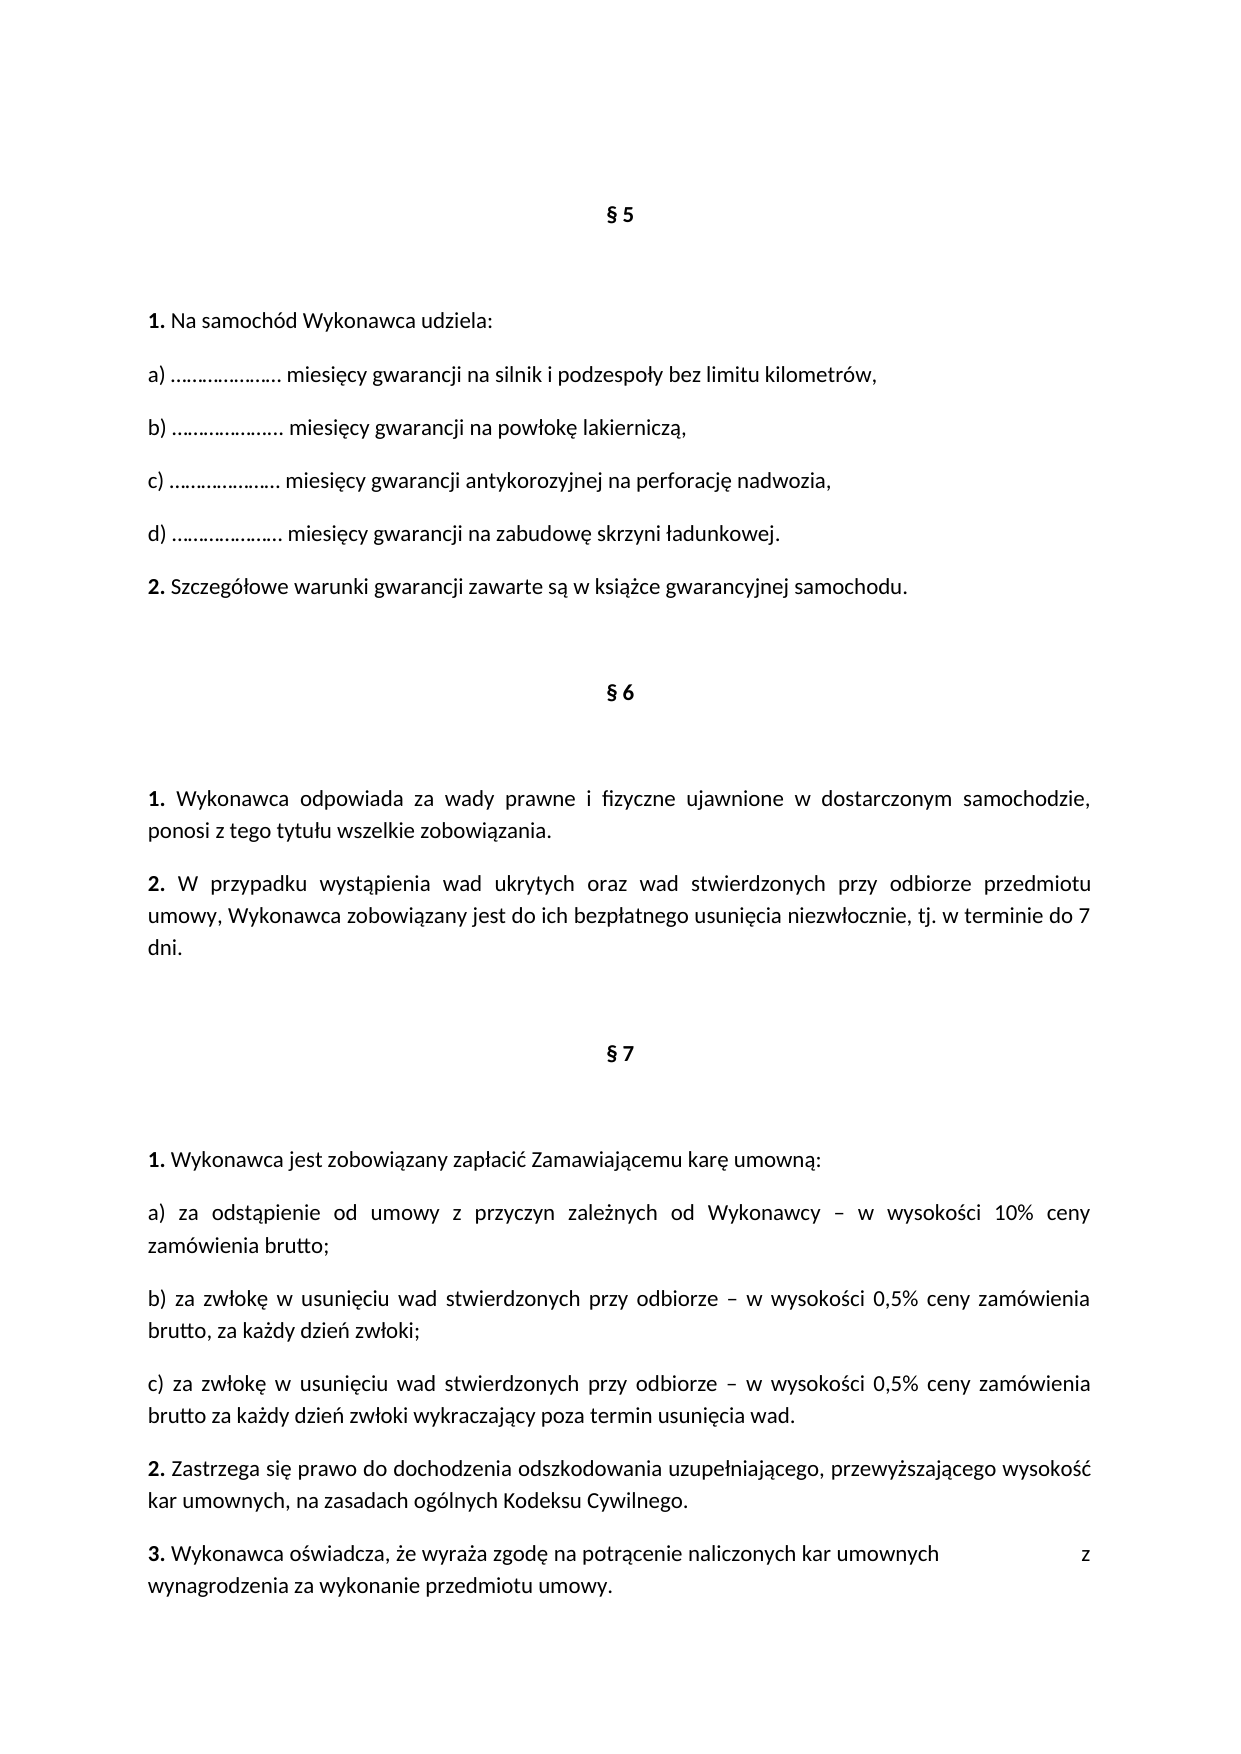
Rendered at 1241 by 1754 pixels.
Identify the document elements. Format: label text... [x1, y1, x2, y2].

text § 5 [148, 201, 1093, 229]
text d) ………………… miesięcy gwarancji na zabudowę skrzyni ładunkowej. [148, 519, 1093, 547]
text 1. Na samochód Wykonawca udziela: [148, 307, 1093, 335]
text b) za zwłokę w usunięciu wad stwierdzonych przy odbiorze – w wysokości 0,5% ceny zamówienia brutto, za każdy dzień zwłoki; [148, 1284, 1093, 1344]
text 3. Wykonawca oświadcza, że wyraża zgodę na potrącenie naliczonych kar umownych z wynagrodzenia za wykonanie przedmiotu umowy. [148, 1539, 1093, 1599]
text a) za odstąpienie od umowy z przyczyn zależnych od Wykonawcy – w wysokości 10% ceny zamówienia brutto; [148, 1198, 1093, 1259]
text 2. Zastrzega się prawo do dochodzenia odszkodowania uzupełniającego, przewyższającego wysokość kar umownych, na zasadach ogólnych Kodeksu Cywilnego. [148, 1454, 1093, 1514]
text § 7 [148, 1039, 1093, 1067]
text c) ………………… miesięcy gwarancji antykorozyjnej na perforację nadwozia, [148, 466, 1093, 494]
text § 6 [148, 678, 1093, 706]
text a) ………………… miesięcy gwarancji na silnik i podzespoły bez limitu kilometrów, [148, 360, 1093, 388]
text b) ………………... miesięcy gwarancji na powłokę lakierniczą, [148, 413, 1093, 441]
text c) za zwłokę w usunięciu wad stwierdzonych przy odbiorze – w wysokości 0,5% ceny zamówienia brutto za każdy dzień zwłoki wykraczający poza termin usunięcia wad. [148, 1369, 1093, 1429]
text 2. Szczegółowe warunki gwarancji zawarte są w książce gwarancyjnej samochodu. [148, 572, 1093, 600]
text 1. Wykonawca jest zobowiązany zapłacić Zamawiającemu karę umowną: [148, 1146, 1093, 1173]
text 1. Wykonawca odpowiada za wady prawne i fizyczne ujawnione w dostarczonym samochodzie, ponosi z tego tytułu wszelkie zobowiązania. [148, 784, 1093, 844]
text 2. W przypadku wystąpienia wad ukrytych oraz wad stwierdzonych przy odbiorze przedmiotu umowy, Wykonawca zobowiązany jest do ich bezpłatnego usunięcia niezwłocznie, tj. w terminie do 7 dni. [148, 869, 1093, 961]
